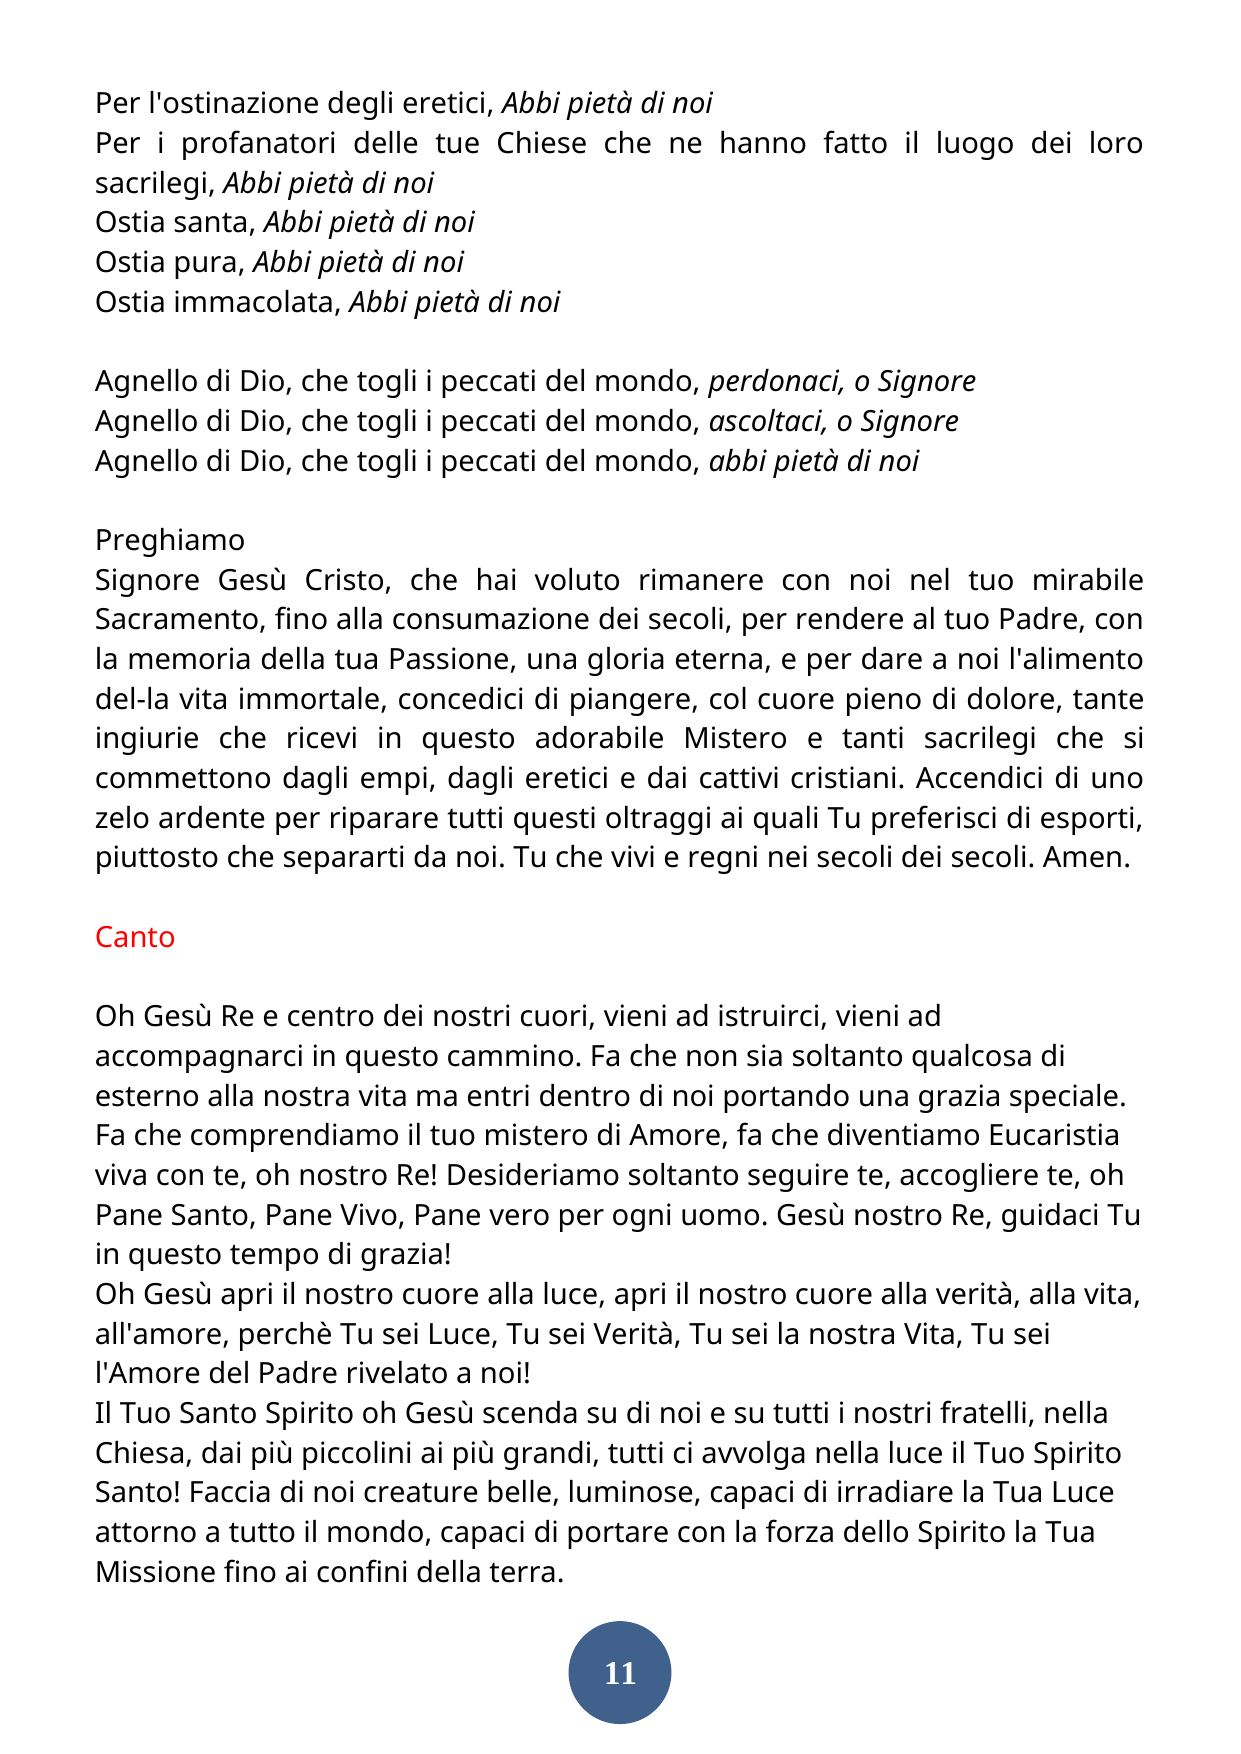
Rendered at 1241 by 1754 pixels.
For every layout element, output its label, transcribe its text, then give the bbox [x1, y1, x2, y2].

text Ostia immacolata, Abbi pietà di noi [94, 281, 1146, 321]
text Per l'ostinazione degli eretici, Abbi pietà di noi [94, 83, 1146, 122]
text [94, 996, 1146, 1591]
text Ostia pura, Abbi pietà di noi [94, 241, 1146, 281]
text Canto [94, 916, 1146, 956]
text Per i profanatori delle tue Chiese che ne hanno fatto il luogo dei loro sacrilegi, Abbi pietà di noi [94, 122, 1146, 202]
text Agnello di Dio, che togli i peccati del mondo, abbi pietà di noi [94, 440, 1146, 479]
text Agnello di Dio, che togli i peccati del mondo, perdonaci, o Signore [94, 361, 1146, 400]
text Agnello di Dio, che togli i peccati del mondo, ascoltaci, o Signore [94, 400, 1146, 440]
text Signore Gesù Cristo, che hai voluto rimanere con noi nel tuo mirabile Sacramento, fino alla consumazione dei secoli, per rendere al tuo Padre, con la memoria della tua Passione, una gloria eterna, e per dare a noi l'alimento del-la vita immortale, concedici di piangere, col cuore pieno di dolore, tante ingiurie che ricevi in questo adorabile Mistero e tanti sacrilegi che si commettono dagli empi, dagli eretici e dai cattivi cristiani. Accendici di uno zelo ardente per riparare tutti questi oltraggi ai quali Tu preferisci di esporti, piuttosto che separarti da noi. Tu che vivi e regni nei secoli dei secoli. Amen. [94, 559, 1146, 876]
text Ostia santa, Abbi pietà di noi [94, 202, 1146, 241]
text Preghiamo [94, 519, 1146, 559]
